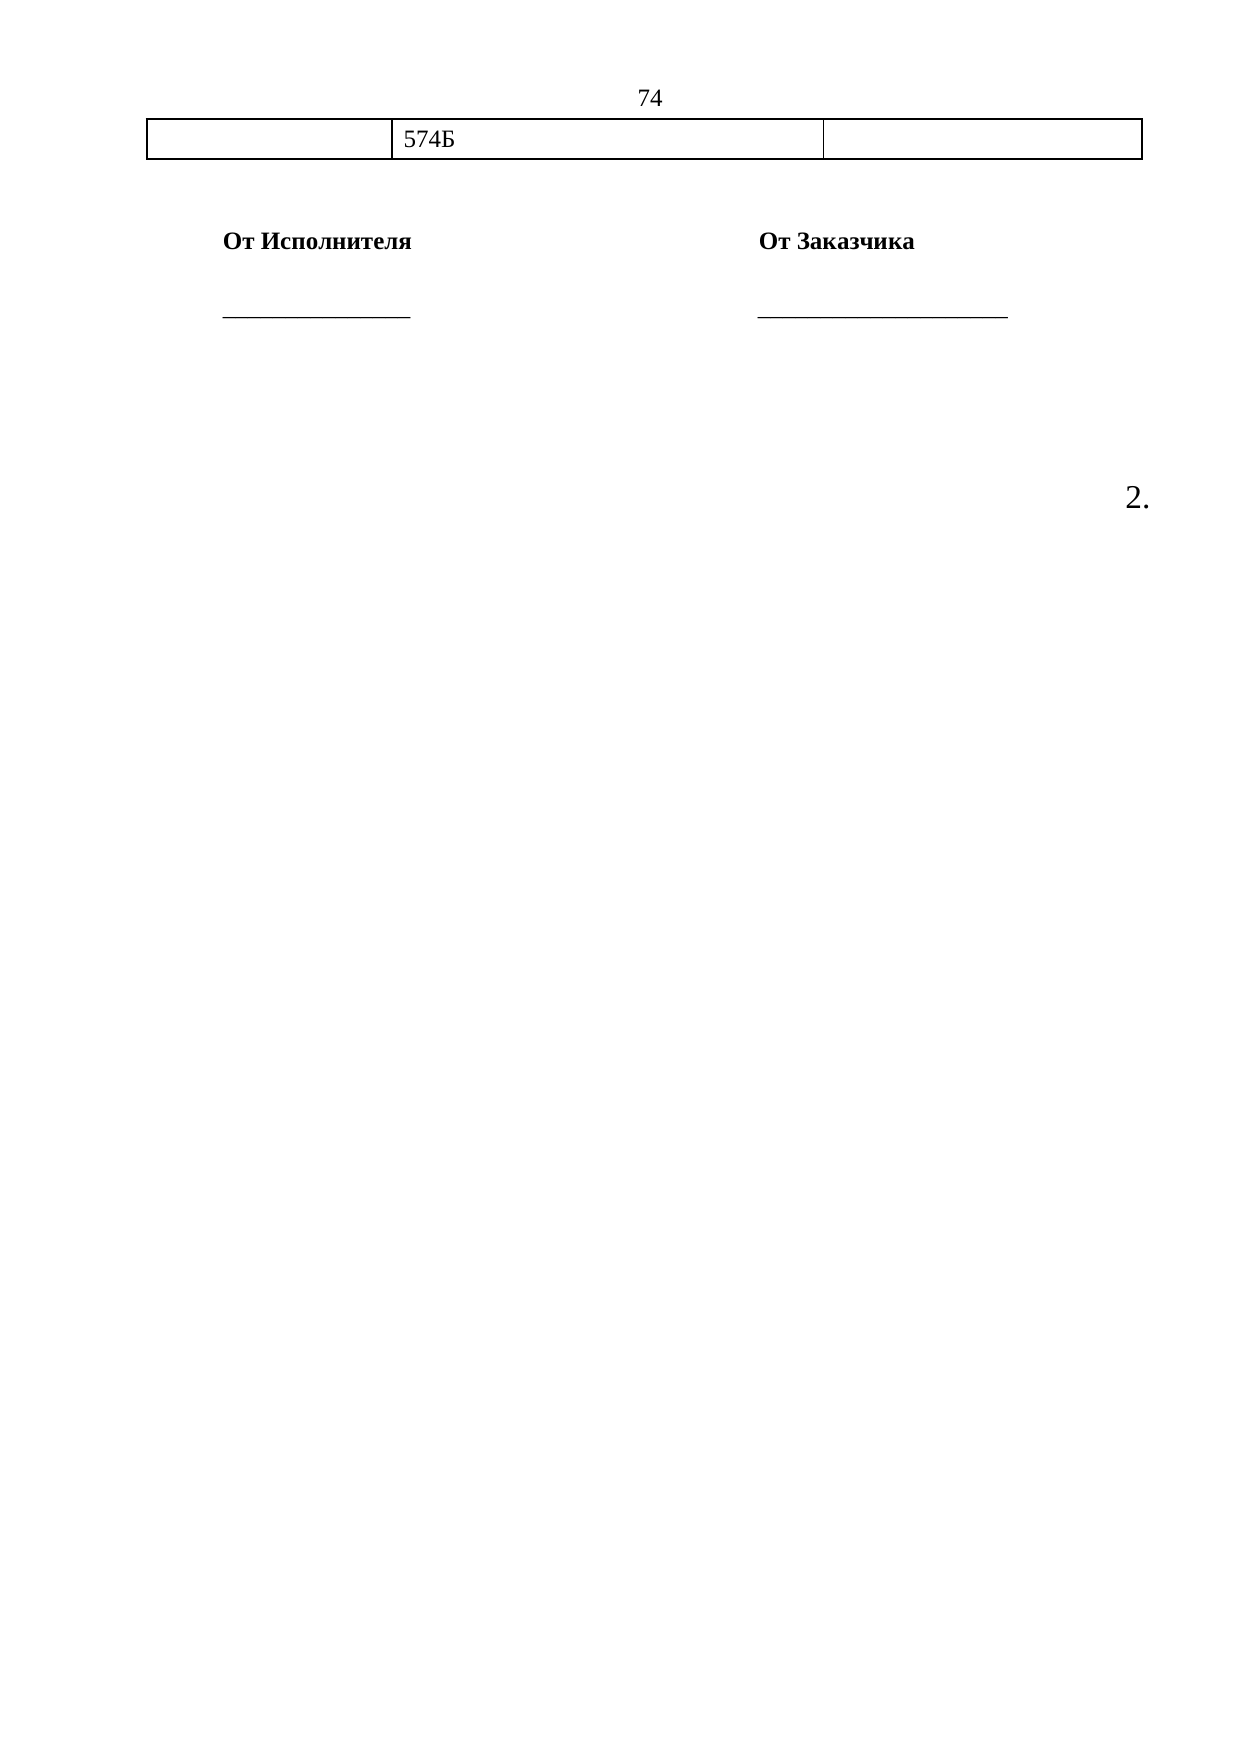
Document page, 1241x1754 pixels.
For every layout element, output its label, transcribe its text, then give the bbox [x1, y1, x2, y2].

table_cell 574Б [393, 120, 823, 158]
table_header От Заказчика ____________________ [673, 193, 1181, 325]
table_cell [824, 120, 1141, 158]
table_header От Исполнителя _______________ [136, 193, 672, 325]
